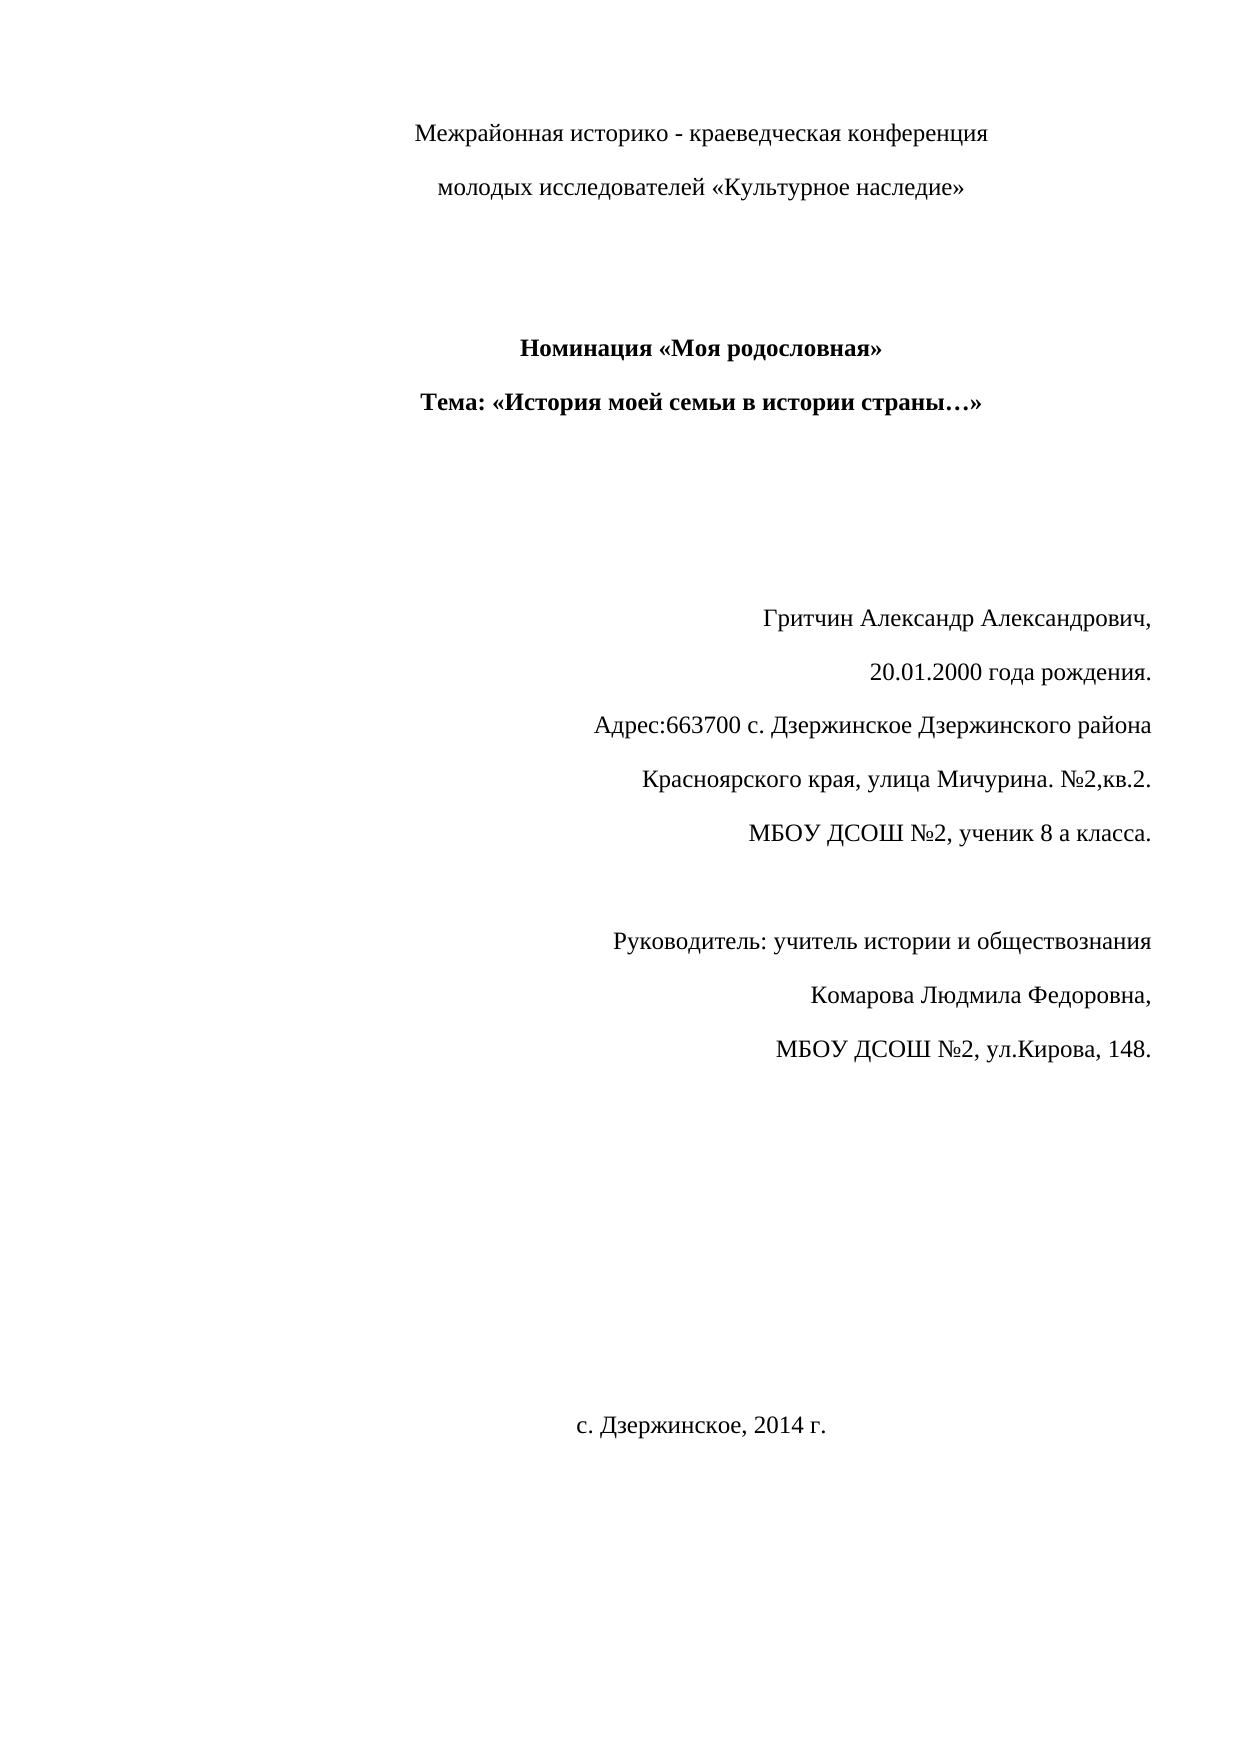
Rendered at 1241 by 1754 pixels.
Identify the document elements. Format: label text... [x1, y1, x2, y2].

text молодых исследователей «Культурное наследие» [251, 172, 1152, 201]
text 20.01.2000 года рождения. [251, 657, 1152, 685]
text Гритчин Александр Александрович, [251, 603, 1152, 632]
text МБОУ ДСОШ №2, ул.Кирова, 148. [251, 1034, 1152, 1062]
text Адрес:663700 с. Дзержинское Дзержинского района [251, 711, 1152, 739]
text Комарова Людмила Федоровна, [251, 980, 1152, 1008]
text Номинация «Моя родословная» [251, 333, 1152, 362]
text Тема: «История моей семьи в истории страны…» [251, 387, 1152, 416]
text с. Дзержинское, 2014 г. [251, 1411, 1152, 1439]
text Красноярского края, улица Мичурина. №2,кв.2. [251, 764, 1152, 793]
text Руководитель: учитель истории и обществознания [251, 926, 1152, 955]
text Межрайонная историко - краеведческая конференция [251, 118, 1152, 147]
text МБОУ ДСОШ №2, ученик 8 а класса. [251, 818, 1152, 847]
